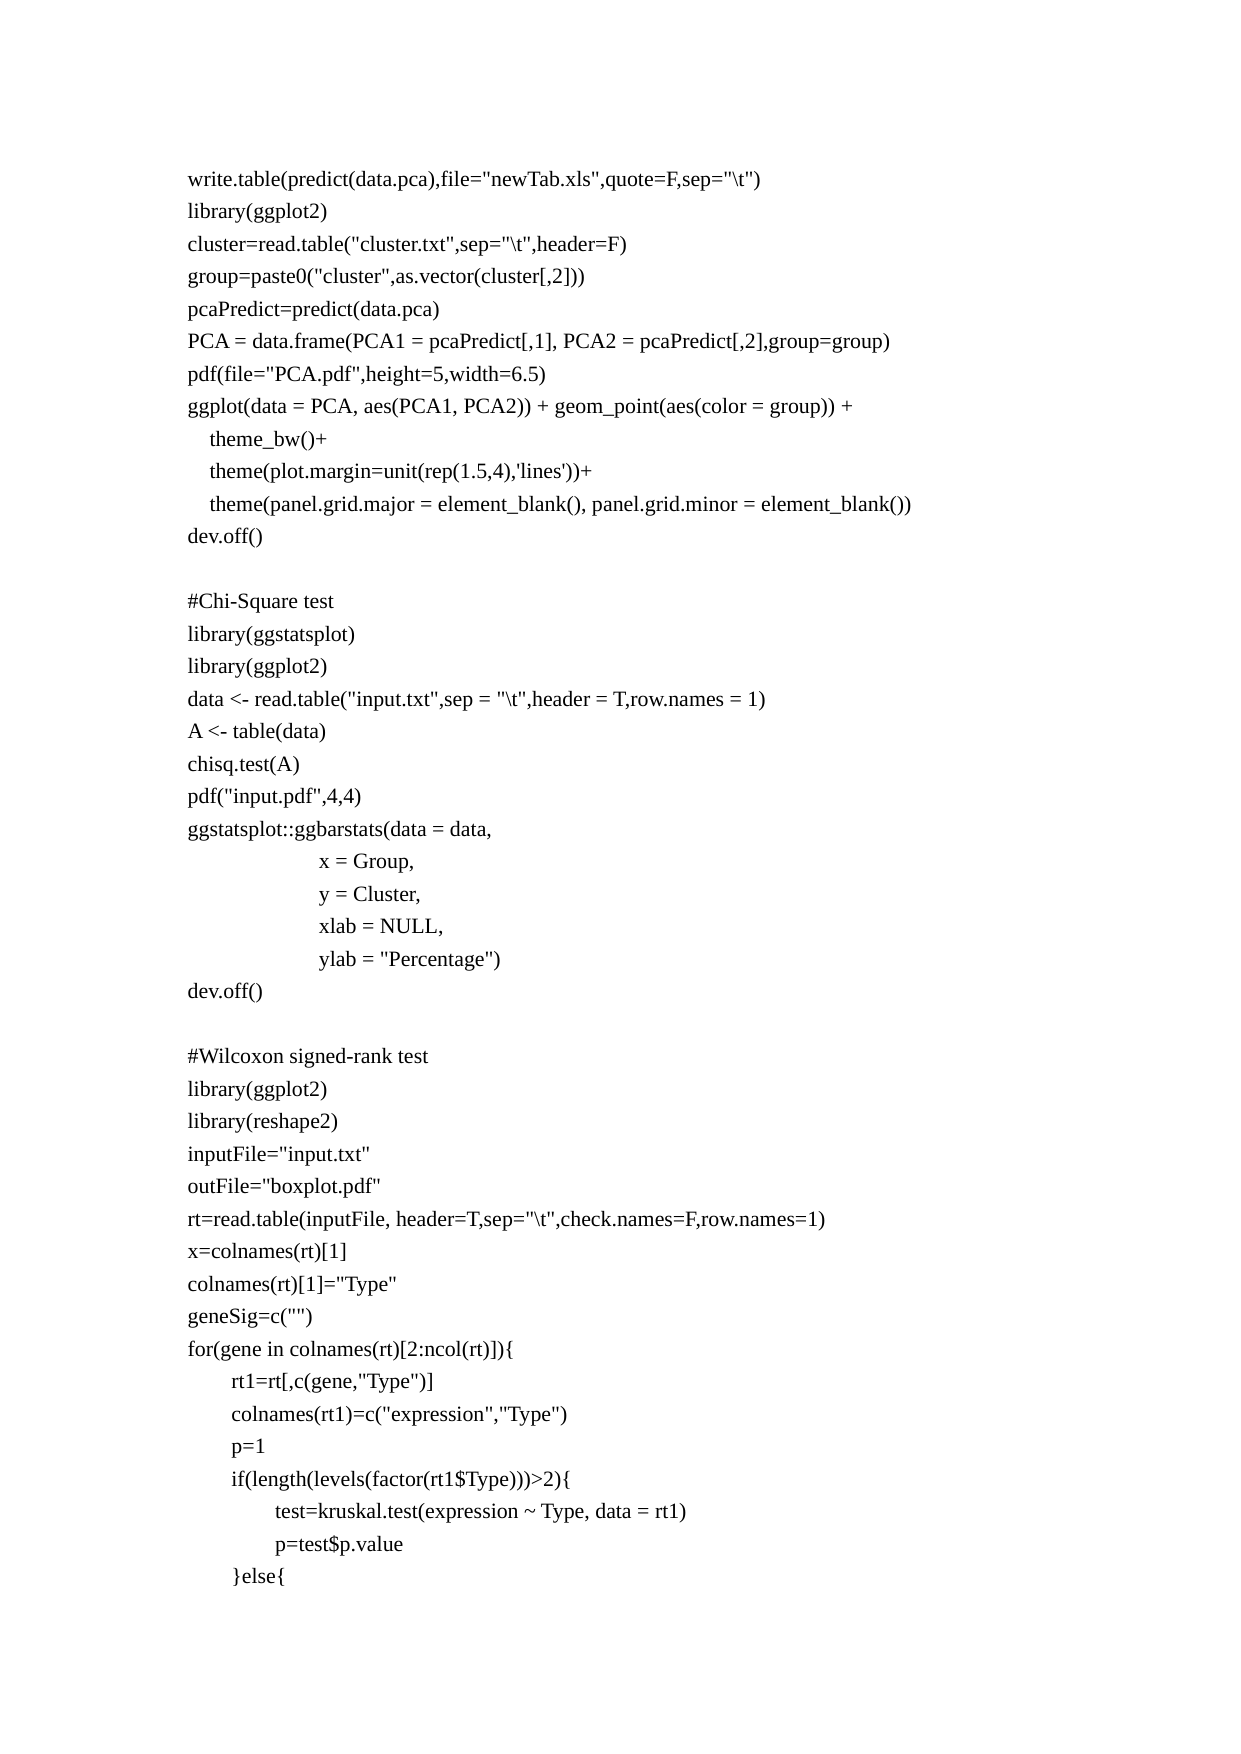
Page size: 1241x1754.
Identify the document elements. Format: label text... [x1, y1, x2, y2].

text write.table(predict(data.pca),file="newTab.xls",quote=F,sep="\t") [187, 162, 1053, 194]
text chisq.test(A) [187, 747, 1053, 779]
text rt1=rt[,c(gene,"Type")] [187, 1364, 1053, 1397]
text x=colnames(rt)[1] [187, 1234, 1053, 1267]
text ggplot(data = PCA, aes(PCA1, PCA2)) + geom_point(aes(color = group)) + [187, 389, 1053, 422]
text #Chi-Square test [187, 584, 1053, 617]
text theme(panel.grid.major = element_blank(), panel.grid.minor = element_blank()) [187, 487, 1053, 519]
text dev.off() [187, 974, 1053, 1007]
text x = Group, [187, 844, 1053, 877]
text xlab = NULL, [187, 909, 1053, 942]
text inputFile="input.txt" [187, 1137, 1053, 1169]
text outFile="boxplot.pdf" [187, 1169, 1053, 1202]
text y = Cluster, [187, 877, 1053, 909]
text cluster=read.table("cluster.txt",sep="\t",header=F) [187, 227, 1053, 259]
text group=paste0("cluster",as.vector(cluster[,2])) [187, 259, 1053, 292]
text #Wilcoxon signed-rank test [187, 1039, 1053, 1072]
text theme(plot.margin=unit(rep(1.5,4),'lines'))+ [187, 454, 1053, 487]
text if(length(levels(factor(rt1$Type)))>2){ [187, 1462, 1053, 1494]
text pdf(file="PCA.pdf",height=5,width=6.5) [187, 357, 1053, 389]
text library(ggplot2) [187, 649, 1053, 682]
text dev.off() [187, 519, 1053, 552]
text p=1 [187, 1429, 1053, 1462]
text library(ggplot2) [187, 1072, 1053, 1104]
text ylab = "Percentage") [187, 942, 1053, 974]
text ggstatsplot::ggbarstats(data = data, [187, 812, 1053, 844]
text A <- table(data) [187, 714, 1053, 747]
text colnames(rt)[1]="Type" [187, 1267, 1053, 1299]
text rt=read.table(inputFile, header=T,sep="\t",check.names=F,row.names=1) [187, 1202, 1053, 1234]
text pcaPredict=predict(data.pca) [187, 292, 1053, 324]
text for(gene in colnames(rt)[2:ncol(rt)]){ [187, 1332, 1053, 1364]
text theme_bw()+ [187, 422, 1053, 454]
text p=test$p.value [187, 1527, 1053, 1559]
text colnames(rt1)=c("expression","Type") [187, 1397, 1053, 1429]
text PCA = data.frame(PCA1 = pcaPredict[,1], PCA2 = pcaPredict[,2],group=group) [187, 324, 1053, 357]
text pdf("input.pdf",4,4) [187, 779, 1053, 812]
text data <- read.table("input.txt",sep = "\t",header = T,row.names = 1) [187, 682, 1053, 714]
text library(reshape2) [187, 1104, 1053, 1137]
text test=kruskal.test(expression ~ Type, data = rt1) [187, 1494, 1053, 1527]
text }else{ [187, 1559, 1053, 1592]
text library(ggplot2) [187, 194, 1053, 227]
text geneSig=c("") [187, 1299, 1053, 1332]
text library(ggstatsplot) [187, 617, 1053, 649]
